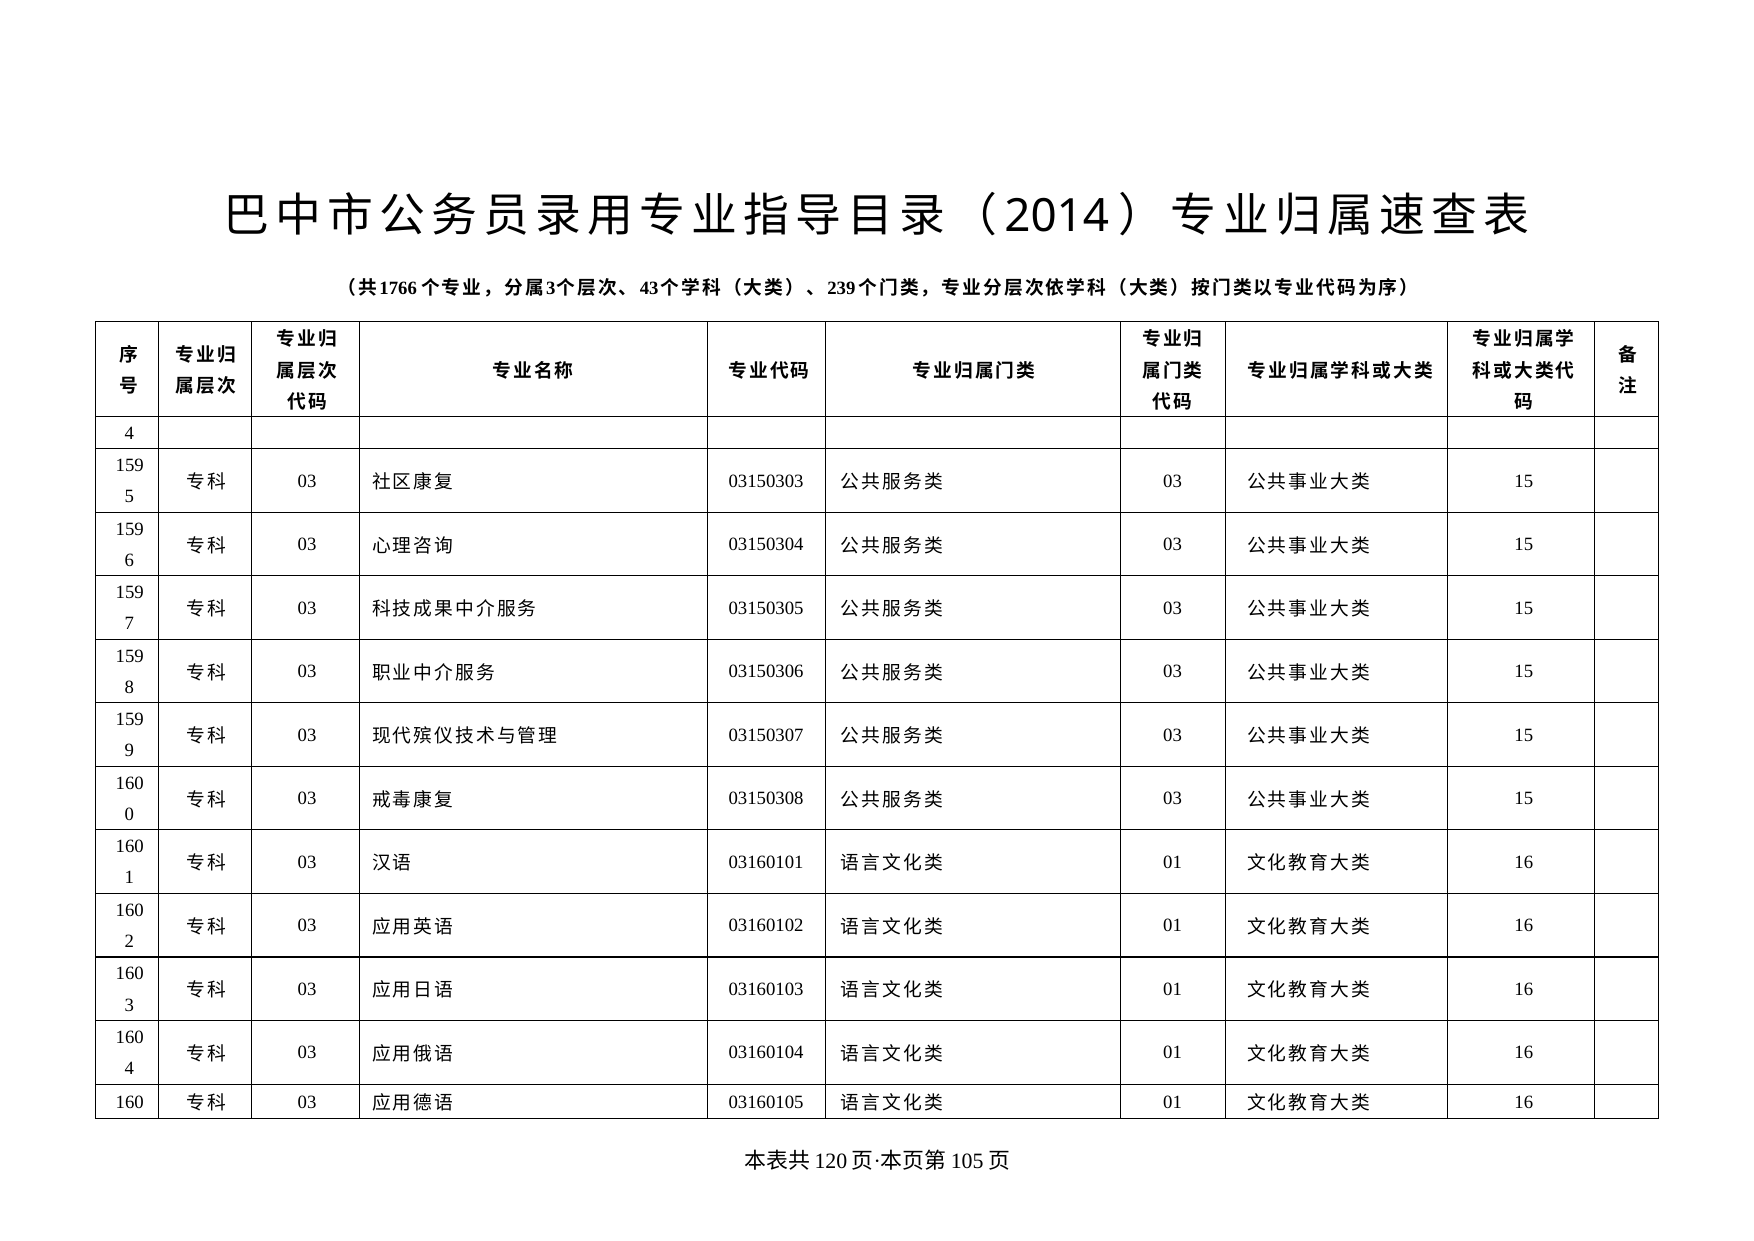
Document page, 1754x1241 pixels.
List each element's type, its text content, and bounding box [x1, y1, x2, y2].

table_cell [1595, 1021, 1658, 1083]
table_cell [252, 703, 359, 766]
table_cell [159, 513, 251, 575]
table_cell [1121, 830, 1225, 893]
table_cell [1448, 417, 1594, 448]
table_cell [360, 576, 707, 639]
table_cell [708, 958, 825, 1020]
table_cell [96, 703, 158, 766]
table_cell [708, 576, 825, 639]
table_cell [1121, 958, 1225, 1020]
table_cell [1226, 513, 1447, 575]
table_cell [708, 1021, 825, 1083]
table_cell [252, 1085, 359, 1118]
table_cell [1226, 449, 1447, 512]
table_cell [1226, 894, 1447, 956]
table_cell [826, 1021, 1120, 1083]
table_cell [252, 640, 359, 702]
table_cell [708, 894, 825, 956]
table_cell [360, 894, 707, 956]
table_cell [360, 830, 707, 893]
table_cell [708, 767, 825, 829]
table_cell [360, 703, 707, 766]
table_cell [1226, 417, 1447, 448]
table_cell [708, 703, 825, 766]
table_cell 专业归属门类代码 [1121, 322, 1225, 416]
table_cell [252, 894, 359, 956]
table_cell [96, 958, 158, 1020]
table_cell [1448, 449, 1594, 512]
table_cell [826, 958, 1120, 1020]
table_header 巴中市公务员录用专业指导目录（2014）专业归属速查表 [96, 173, 1658, 251]
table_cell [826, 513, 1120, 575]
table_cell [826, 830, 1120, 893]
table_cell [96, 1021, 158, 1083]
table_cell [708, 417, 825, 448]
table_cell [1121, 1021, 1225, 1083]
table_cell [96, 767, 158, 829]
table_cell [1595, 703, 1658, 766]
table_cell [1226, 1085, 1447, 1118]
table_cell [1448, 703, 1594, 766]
table_cell 专业名称 [360, 322, 707, 416]
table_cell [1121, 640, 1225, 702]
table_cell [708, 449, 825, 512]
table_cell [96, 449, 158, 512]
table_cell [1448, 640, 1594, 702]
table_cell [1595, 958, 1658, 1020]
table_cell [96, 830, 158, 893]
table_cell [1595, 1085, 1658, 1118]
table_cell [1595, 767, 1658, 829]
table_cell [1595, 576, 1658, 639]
table_cell 专业归属层次代码 [252, 322, 359, 416]
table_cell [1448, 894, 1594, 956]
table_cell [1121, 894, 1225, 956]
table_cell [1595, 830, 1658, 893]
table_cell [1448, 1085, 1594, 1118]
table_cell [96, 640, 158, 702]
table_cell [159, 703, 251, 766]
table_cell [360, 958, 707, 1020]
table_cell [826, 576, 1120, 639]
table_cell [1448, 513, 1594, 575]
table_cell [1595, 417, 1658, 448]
table_cell 专业代码 [708, 322, 825, 416]
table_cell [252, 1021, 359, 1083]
table_cell 专业归属门类 [826, 322, 1120, 416]
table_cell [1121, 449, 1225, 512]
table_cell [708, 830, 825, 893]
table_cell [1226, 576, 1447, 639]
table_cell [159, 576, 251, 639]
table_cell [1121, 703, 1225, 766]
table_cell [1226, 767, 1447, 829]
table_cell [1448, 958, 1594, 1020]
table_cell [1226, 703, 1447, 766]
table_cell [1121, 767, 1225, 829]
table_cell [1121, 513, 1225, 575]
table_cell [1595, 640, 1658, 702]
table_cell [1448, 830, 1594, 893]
table_cell （共1766个专业，分属3个层次、43个学科（大类）、239个门类，专业分层次依学科（大类）按门类以专业代码为序） [96, 251, 1658, 321]
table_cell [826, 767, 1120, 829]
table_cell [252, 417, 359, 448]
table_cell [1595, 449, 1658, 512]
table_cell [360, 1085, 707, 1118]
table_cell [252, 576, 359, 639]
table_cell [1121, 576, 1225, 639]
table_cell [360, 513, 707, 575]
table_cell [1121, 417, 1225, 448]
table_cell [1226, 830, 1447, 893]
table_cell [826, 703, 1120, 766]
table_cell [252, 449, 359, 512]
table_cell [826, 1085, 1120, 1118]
table_cell 备注 [1595, 322, 1658, 416]
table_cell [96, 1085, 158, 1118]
table_cell 专业归属层次 [159, 322, 251, 416]
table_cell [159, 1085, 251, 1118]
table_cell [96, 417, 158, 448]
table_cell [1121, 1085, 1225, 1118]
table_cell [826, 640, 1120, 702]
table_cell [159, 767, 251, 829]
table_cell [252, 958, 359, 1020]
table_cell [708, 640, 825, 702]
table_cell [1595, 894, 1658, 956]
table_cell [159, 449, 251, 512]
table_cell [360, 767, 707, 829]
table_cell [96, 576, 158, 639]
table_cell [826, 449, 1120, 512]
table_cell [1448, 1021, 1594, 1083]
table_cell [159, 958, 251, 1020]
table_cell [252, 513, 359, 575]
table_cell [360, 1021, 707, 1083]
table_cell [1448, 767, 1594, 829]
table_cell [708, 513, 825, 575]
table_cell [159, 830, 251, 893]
table_cell 专业归属学科或大类 [1226, 322, 1447, 416]
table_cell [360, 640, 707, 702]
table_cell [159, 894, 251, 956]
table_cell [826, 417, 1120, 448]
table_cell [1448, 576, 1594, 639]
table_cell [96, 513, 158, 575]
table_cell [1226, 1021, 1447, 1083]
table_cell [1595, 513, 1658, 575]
table_cell 序号 [96, 322, 158, 416]
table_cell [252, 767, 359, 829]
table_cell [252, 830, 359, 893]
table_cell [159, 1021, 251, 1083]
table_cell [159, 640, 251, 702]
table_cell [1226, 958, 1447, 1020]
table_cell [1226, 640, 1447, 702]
table_cell 专业归属学科或大类代码 [1448, 322, 1594, 416]
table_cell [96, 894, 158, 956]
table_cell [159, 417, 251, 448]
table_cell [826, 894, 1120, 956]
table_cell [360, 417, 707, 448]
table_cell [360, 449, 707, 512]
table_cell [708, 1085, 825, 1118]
